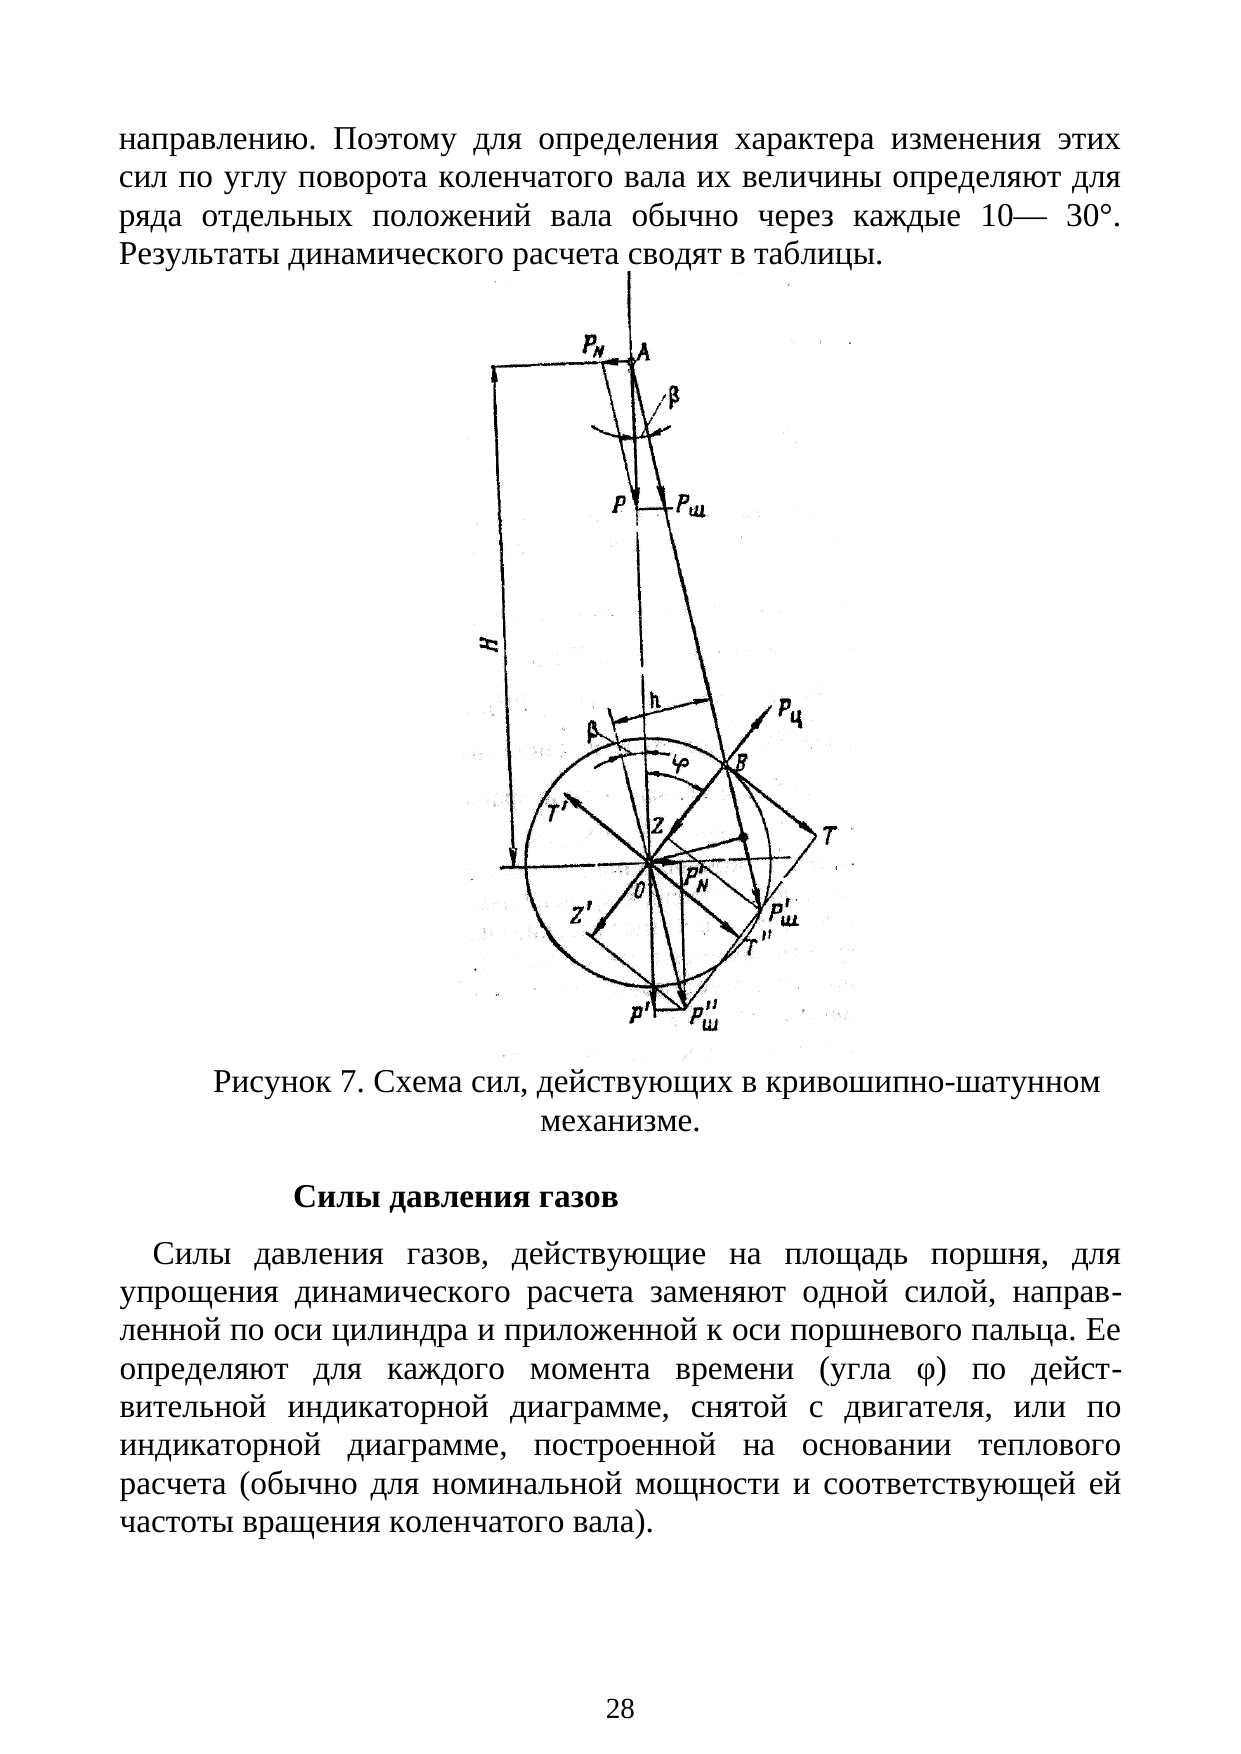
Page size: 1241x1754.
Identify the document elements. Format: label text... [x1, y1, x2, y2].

text Рисунок 7. Схема сил, действующих в кривошипно-шатунном механизме. [118, 1062, 1122, 1138]
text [118, 118, 1122, 271]
text Силы давления газов, действующие на площадь поршня, для упрощения динамического расчета заменяют одной силой, направленной по оси цилиндра и приложенной к оси поршневого пальца. Ее определяют для каждого момента времени (угла φ) по действительной индикаторной диаграмме, снятой с двигателя, или по индикаторной диаграмме, построенной на основании теплового расчета (обычно для номинальной мощности и соответствующей ей частоты вращения коленчатого вала). [119, 1233, 1122, 1539]
subtitle Силы давления газов [207, 1177, 1122, 1215]
